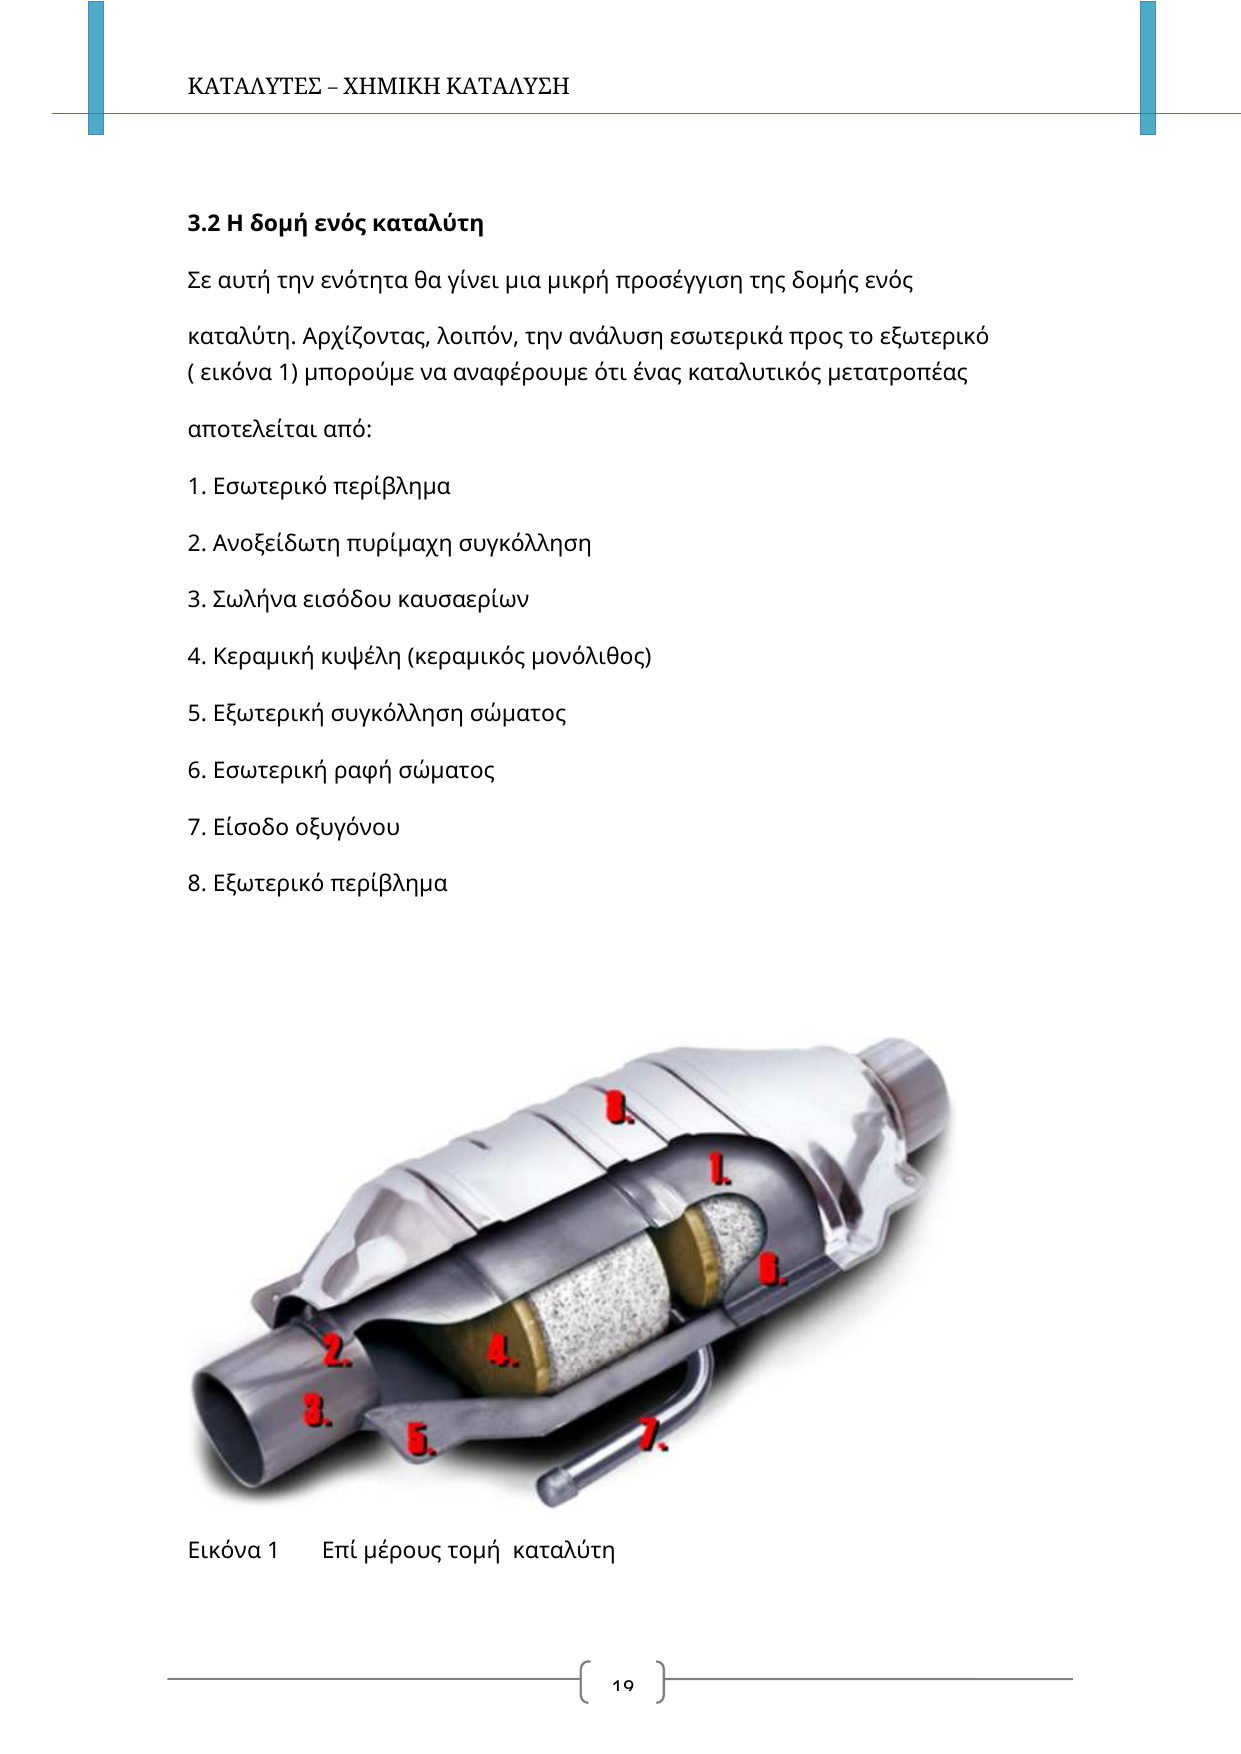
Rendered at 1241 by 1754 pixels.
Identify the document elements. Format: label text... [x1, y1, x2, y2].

text 3. Σωλήνα εισόδου καυσαερίων [187, 583, 1053, 614]
text 1. Εσωτερικό περίβλημα [187, 470, 1053, 501]
text 2. Ανοξείδωτη πυρίμαχη συγκόλληση [187, 527, 1053, 558]
text Σε αυτή την ενότητα θα γίνει μια μικρή προσέγγιση της δομής ενός [187, 263, 1053, 295]
text καταλύτη. Αρχίζοντας, λοιπόν, την ανάλυση εσωτερικά προς το εξωτερικό ( εικόνα 1) μπορούμε να αναφέρουμε ότι ένας καταλυτικός μετατροπέας [187, 320, 1053, 387]
text 6. Εσωτερική ραφή σώματος [187, 754, 1053, 785]
text 4. Κεραμική κυψέλη (κεραμικός μονόλιθος) [187, 640, 1053, 671]
text 7. Είσοδο οξυγόνου [187, 810, 1053, 842]
text 8. Εξωτερικό περίβλημα [187, 867, 1053, 898]
text 3.2 Η δομή ενός καταλύτη [187, 207, 1053, 238]
text Εικόνα 1 Επί μέρους τομή καταλύτη [187, 1534, 1053, 1566]
text 5. Εξωτερική συγκόλληση σώματος [187, 697, 1053, 728]
text αποτελείται από: [187, 413, 1053, 444]
